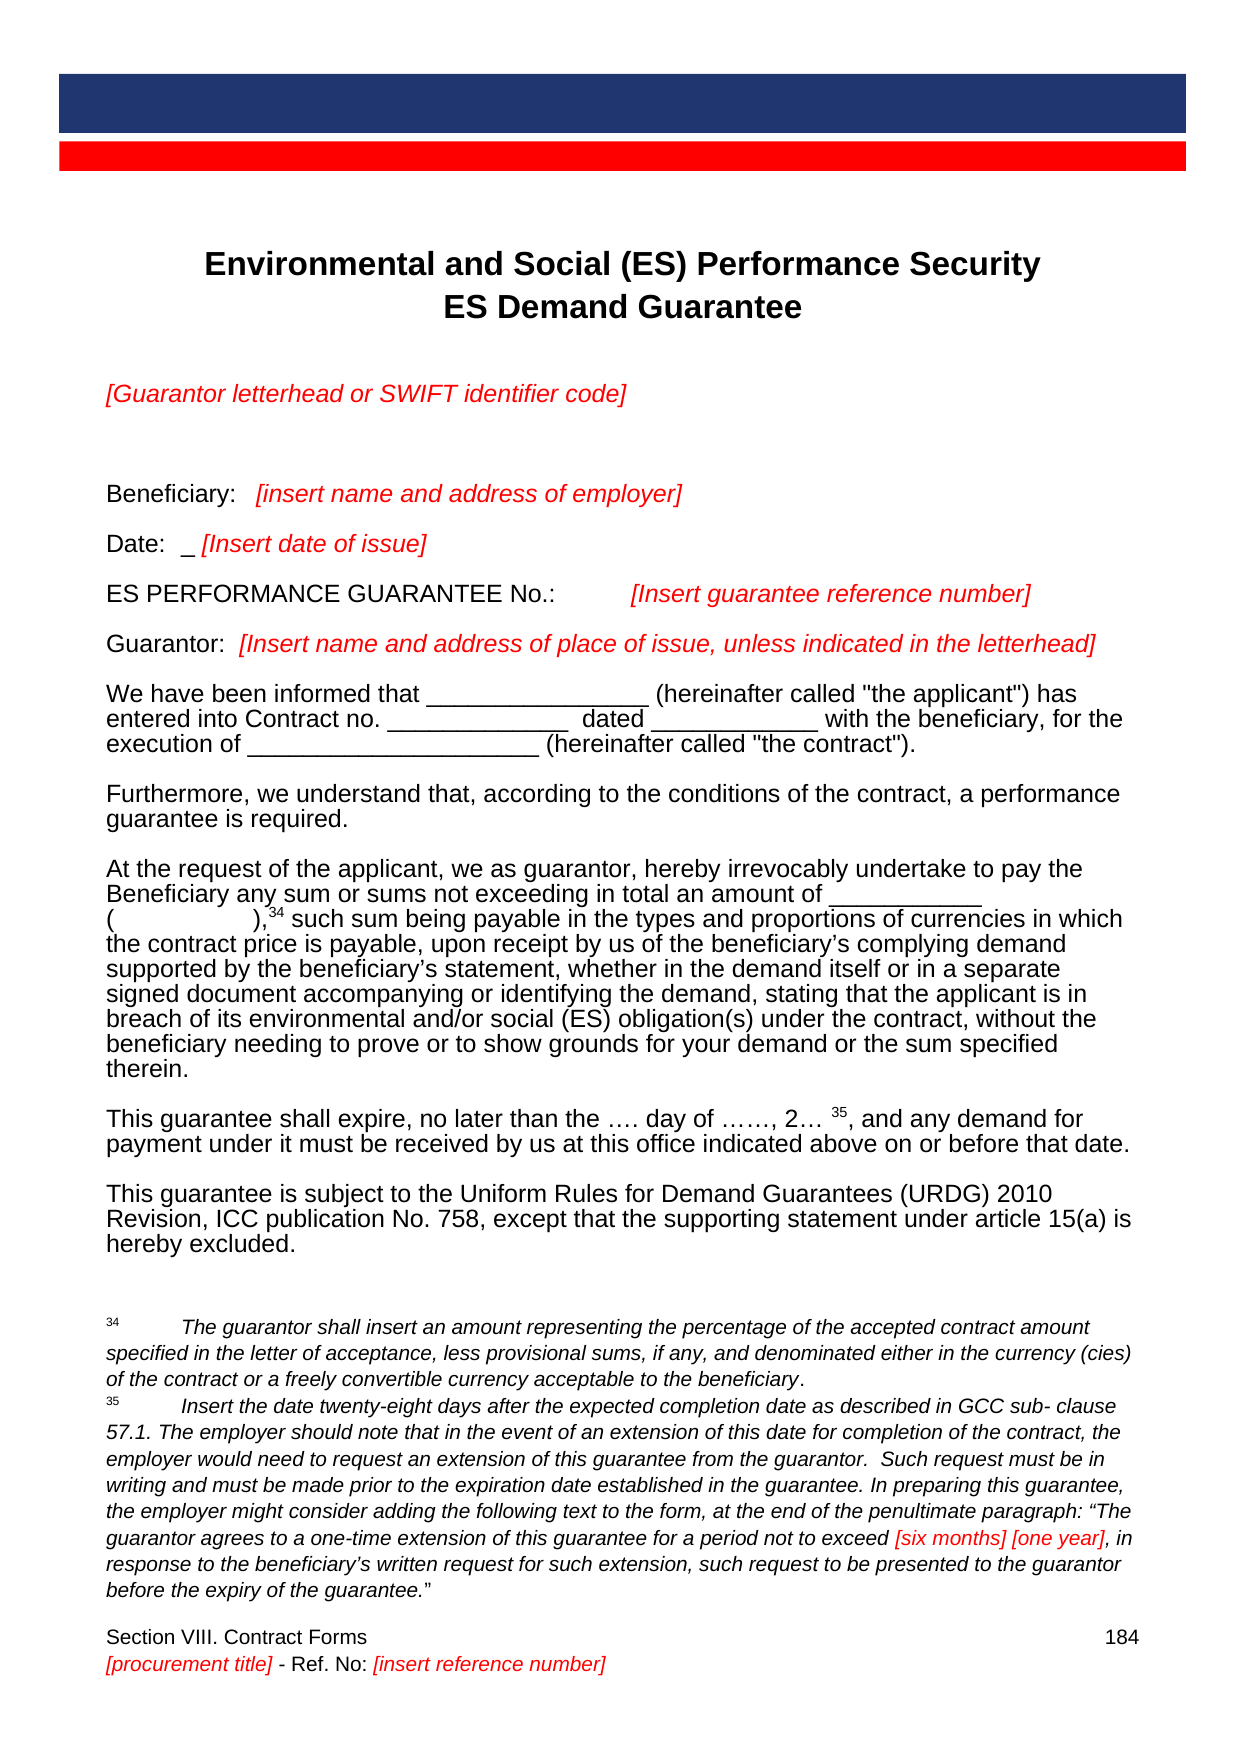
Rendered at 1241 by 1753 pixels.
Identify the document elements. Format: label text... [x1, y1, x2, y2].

text ES Demand Guarantee [106, 287, 1140, 325]
text Beneficiary: [insert name and address of employer] [106, 482, 1140, 507]
text This guarantee is subject to the Uniform Rules for Demand Guarantees (URDG) 2010 Revision, ICC publication No. 758, except that the supporting statement under article 15(a) is hereby excluded. [106, 1182, 1140, 1257]
text This guarantee shall expire, no later than the …. day of ……, 2… , and any demand for payment under it must be received by us at this office indicated above on or before that date. [106, 1107, 1140, 1157]
text We have been informed that ________________ (hereinafter called "the applicant") has entered into Contract no. _____________ dated ____________ with the beneficiary, for the execution of _____________________ (hereinafter called "the contract"). [106, 682, 1140, 757]
text At the request of the applicant, we as guarantor, hereby irrevocably undertake to pay the Beneficiary any sum or sums not exceeding in total an amount of ___________ ( ), such sum being payable in the types and proportions of currencies in which the contract price is payable, upon receipt by us of the beneficiary’s complying demand supported by the beneficiary’s statement, whether in the demand itself or in a separate signed document accompanying or identifying the demand, stating that the applicant is in breach of its environmental and/or social (ES) obligation(s) under the contract, without the beneficiary needing to prove or to show grounds for your demand or the sum specified therein. [106, 857, 1140, 1082]
text Date: _ [Insert date of issue] [106, 532, 1140, 557]
text Furthermore, we understand that, according to the conditions of the contract, a performance guarantee is required. [106, 782, 1140, 832]
text Guarantor: [Insert name and address of place of issue, unless indicated in the letterhead] [106, 632, 1140, 657]
text Environmental and Social (ES) Performance Security [106, 244, 1140, 283]
text [Guarantor letterhead or SWIFT identifier code] [106, 382, 1140, 407]
text ES PERFORMANCE GUARANTEE No.: [Insert guarantee reference number] [106, 582, 1140, 607]
